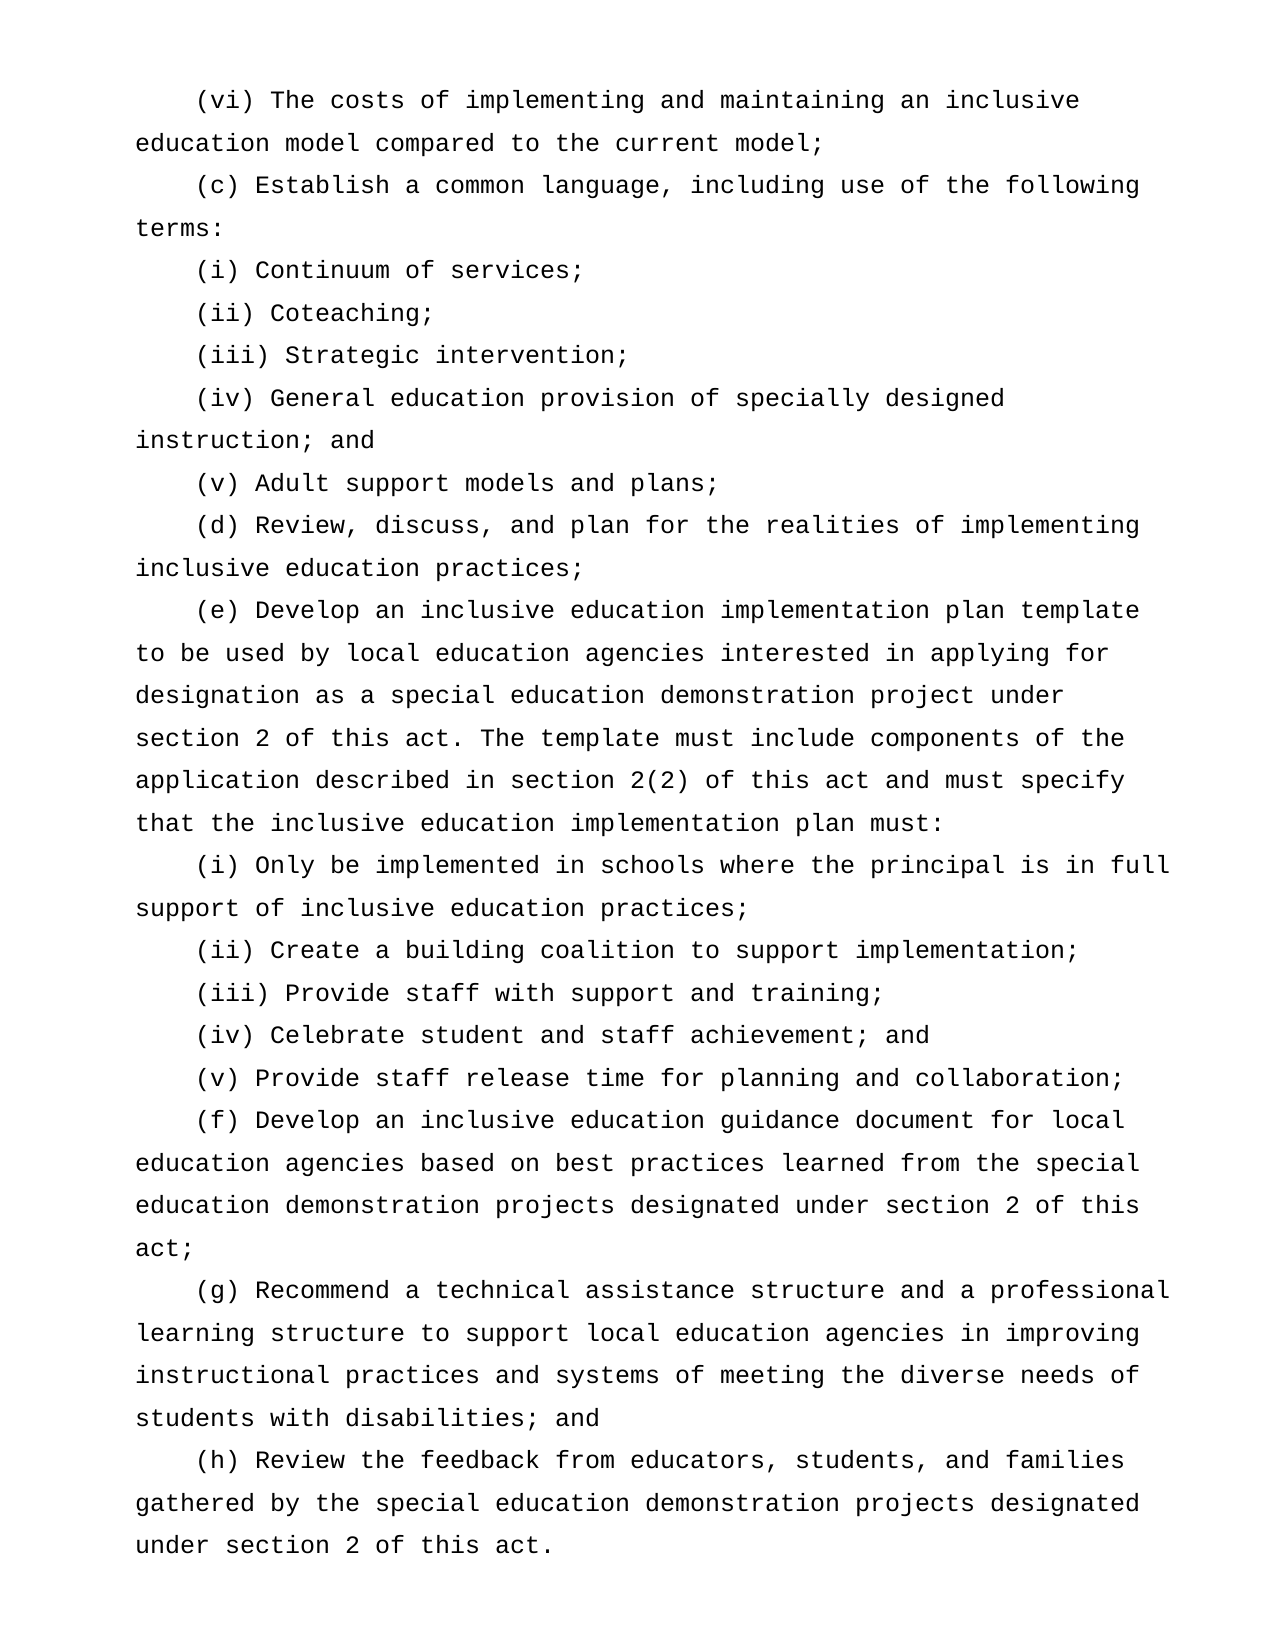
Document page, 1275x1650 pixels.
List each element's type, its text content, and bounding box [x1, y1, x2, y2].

text (g) Recommend a technical assistance structure and a professional learning structure to support local education agencies in improving instructional practices and systems of meeting the diverse needs of students with disabilities; and [135, 1265, 1170, 1435]
text (iv) General education provision of specially designed instruction; and [135, 372, 1170, 457]
text (d) Review, discuss, and plan for the realities of implementing inclusive education practices; [135, 500, 1170, 585]
text (i) Only be implemented in schools where the principal is in full support of inclusive education practices; [135, 840, 1170, 925]
text (vi) The costs of implementing and maintaining an inclusive education model compared to the current model; [135, 75, 1170, 160]
text (c) Establish a common language, including use of the following terms: [135, 160, 1170, 245]
text (v) Provide staff release time for planning and collaboration; [135, 1052, 1170, 1095]
text (iii) Provide staff with support and training; [135, 967, 1170, 1010]
text (i) Continuum of services; [135, 245, 1170, 287]
text (iii) Strategic intervention; [135, 330, 1170, 372]
text (f) Develop an inclusive education guidance document for local education agencies based on best practices learned from the special education demonstration projects designated under section 2 of this act; [135, 1095, 1170, 1265]
text (iv) Celebrate student and staff achievement; and [135, 1010, 1170, 1052]
text (ii) Coteaching; [135, 287, 1170, 330]
text (ii) Create a building coalition to support implementation; [135, 925, 1170, 967]
text (e) Develop an inclusive education implementation plan template to be used by local education agencies interested in applying for designation as a special education demonstration project under section 2 of this act. The template must include components of the application described in section 2(2) of this act and must specify that the inclusive education implementation plan must: [135, 585, 1170, 840]
text (h) Review the feedback from educators, students, and families gathered by the special education demonstration projects designated under section 2 of this act. [135, 1435, 1170, 1562]
text (v) Adult support models and plans; [135, 457, 1170, 500]
